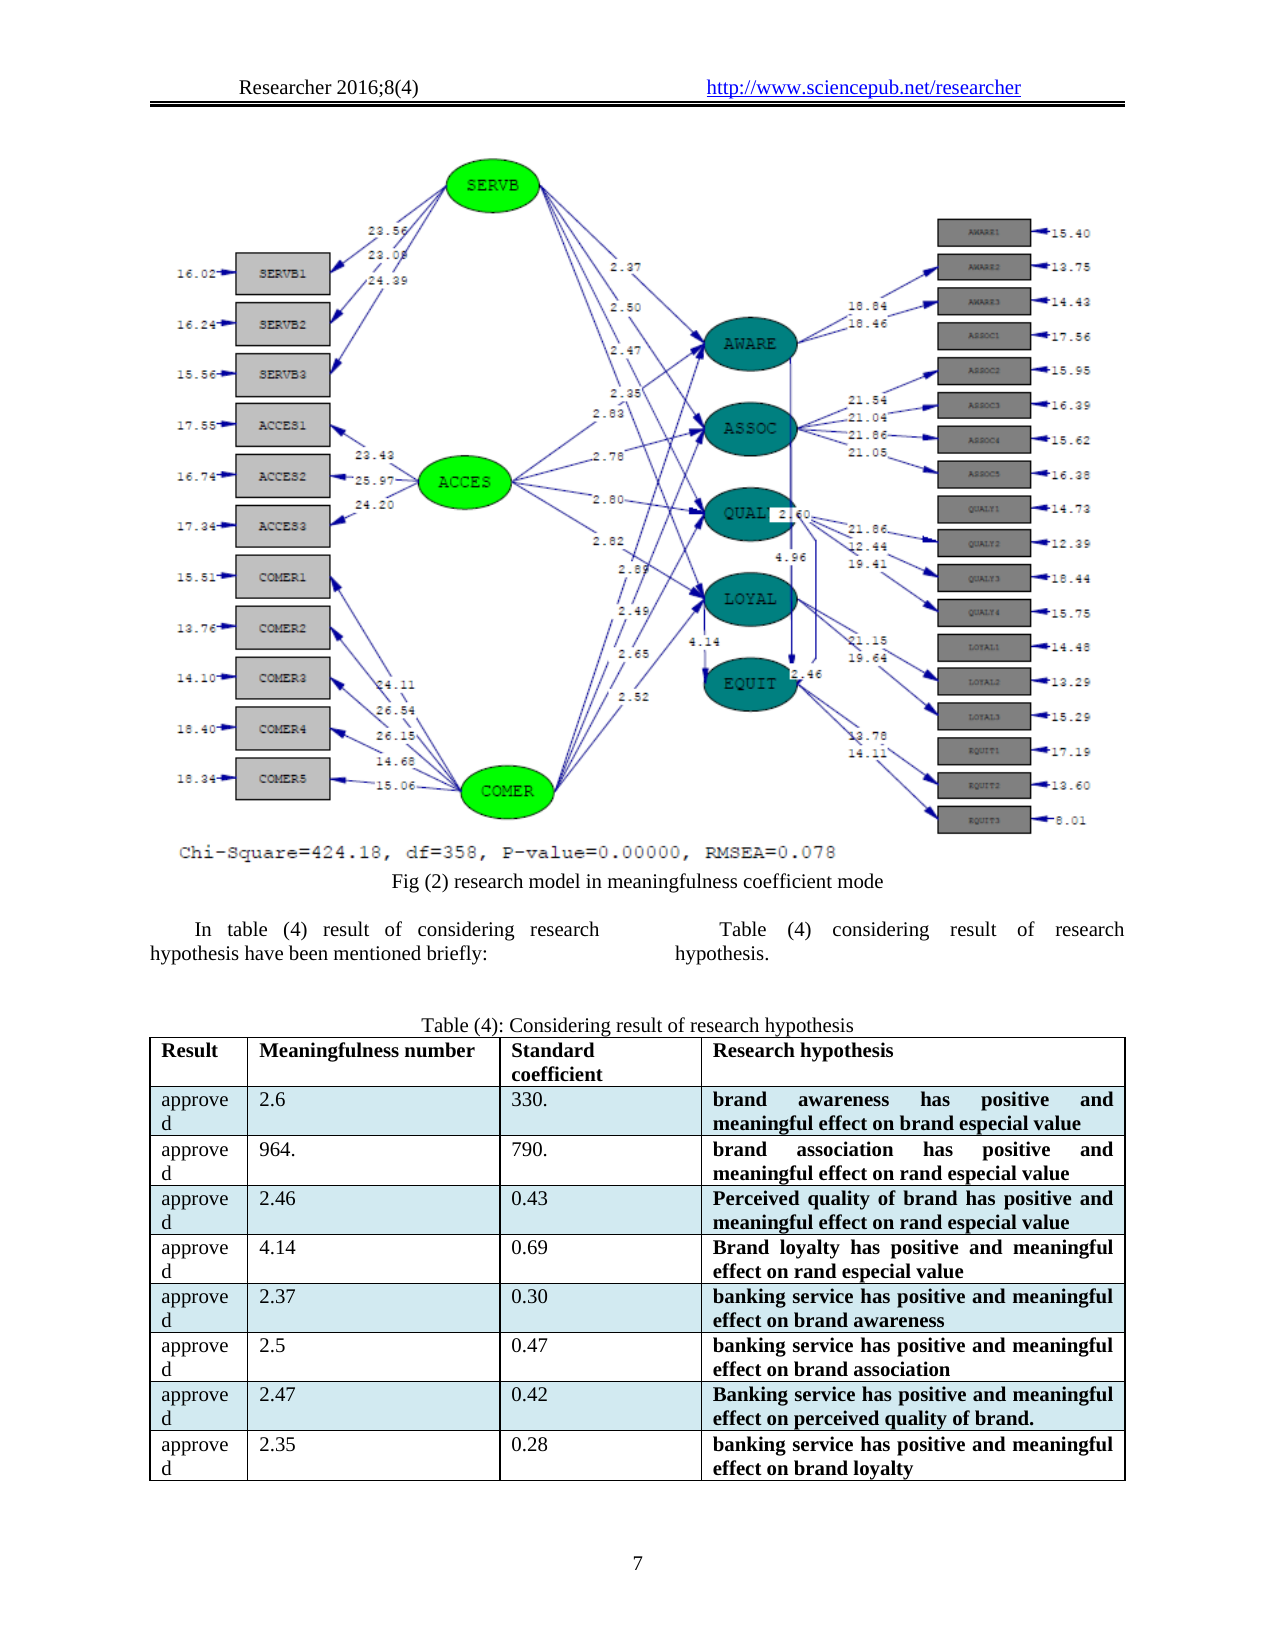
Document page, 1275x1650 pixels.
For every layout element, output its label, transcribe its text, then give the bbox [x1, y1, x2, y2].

table_cell approved [151, 1284, 247, 1332]
table_cell approved [151, 1431, 247, 1479]
table_cell 2.46 [248, 1186, 499, 1234]
table_header Meaningfulness number [248, 1038, 499, 1086]
table_cell Perceived quality of brand has positive and meaningful effect on rand especial value [702, 1186, 1124, 1234]
table_header Standard coefficient [501, 1038, 701, 1086]
table_cell 0.42 [501, 1382, 701, 1430]
table_cell 2.47 [248, 1382, 499, 1430]
text Fig (2) research model in meaningfulness coefficient mode [150, 869, 1125, 893]
table_cell 330. [501, 1087, 701, 1135]
table_cell 2.35 [248, 1431, 499, 1479]
table_cell 2.6 [248, 1087, 499, 1135]
table_cell 0.43 [501, 1186, 701, 1234]
table_cell 2.5 [248, 1333, 499, 1381]
text In table (4) result of considering research hypothesis have been mentioned briefly: [150, 917, 600, 965]
picture [167, 150, 1108, 869]
table_cell 964. [248, 1136, 499, 1184]
table_cell 0.30 [501, 1284, 701, 1332]
table_cell Brand loyalty has positive and meaningful effect on rand especial value [702, 1235, 1124, 1283]
table_cell brand awareness has positive and meaningful effect on brand especial value [702, 1087, 1124, 1135]
table_cell 790. [501, 1136, 701, 1184]
table_cell 0.28 [501, 1431, 701, 1479]
table_cell banking service has positive and meaningful effect on brand loyalty [702, 1431, 1124, 1479]
table_cell approved [151, 1235, 247, 1283]
table_header Research hypothesis [702, 1038, 1124, 1086]
table_cell brand association has positive and meaningful effect on rand especial value [702, 1136, 1124, 1184]
table_cell approved [151, 1087, 247, 1135]
table_cell 0.47 [501, 1333, 701, 1381]
table_cell banking service has positive and meaningful effect on brand association [702, 1333, 1124, 1381]
table_cell Banking service has positive and meaningful effect on perceived quality of brand. [702, 1382, 1124, 1430]
table_cell approved [151, 1333, 247, 1381]
table_cell banking service has positive and meaningful effect on brand awareness [702, 1284, 1124, 1332]
table_cell approved [151, 1382, 247, 1430]
table_cell approved [151, 1186, 247, 1234]
table_cell 4.14 [248, 1235, 499, 1283]
table_cell 2.37 [248, 1284, 499, 1332]
table_cell 0.69 [501, 1235, 701, 1283]
text Table (4): Considering result of research hypothesis [150, 1013, 1125, 1037]
table_header Result [151, 1038, 247, 1086]
table_cell approved [151, 1136, 247, 1184]
text Table (4) considering result of research hypothesis. [675, 917, 1125, 965]
